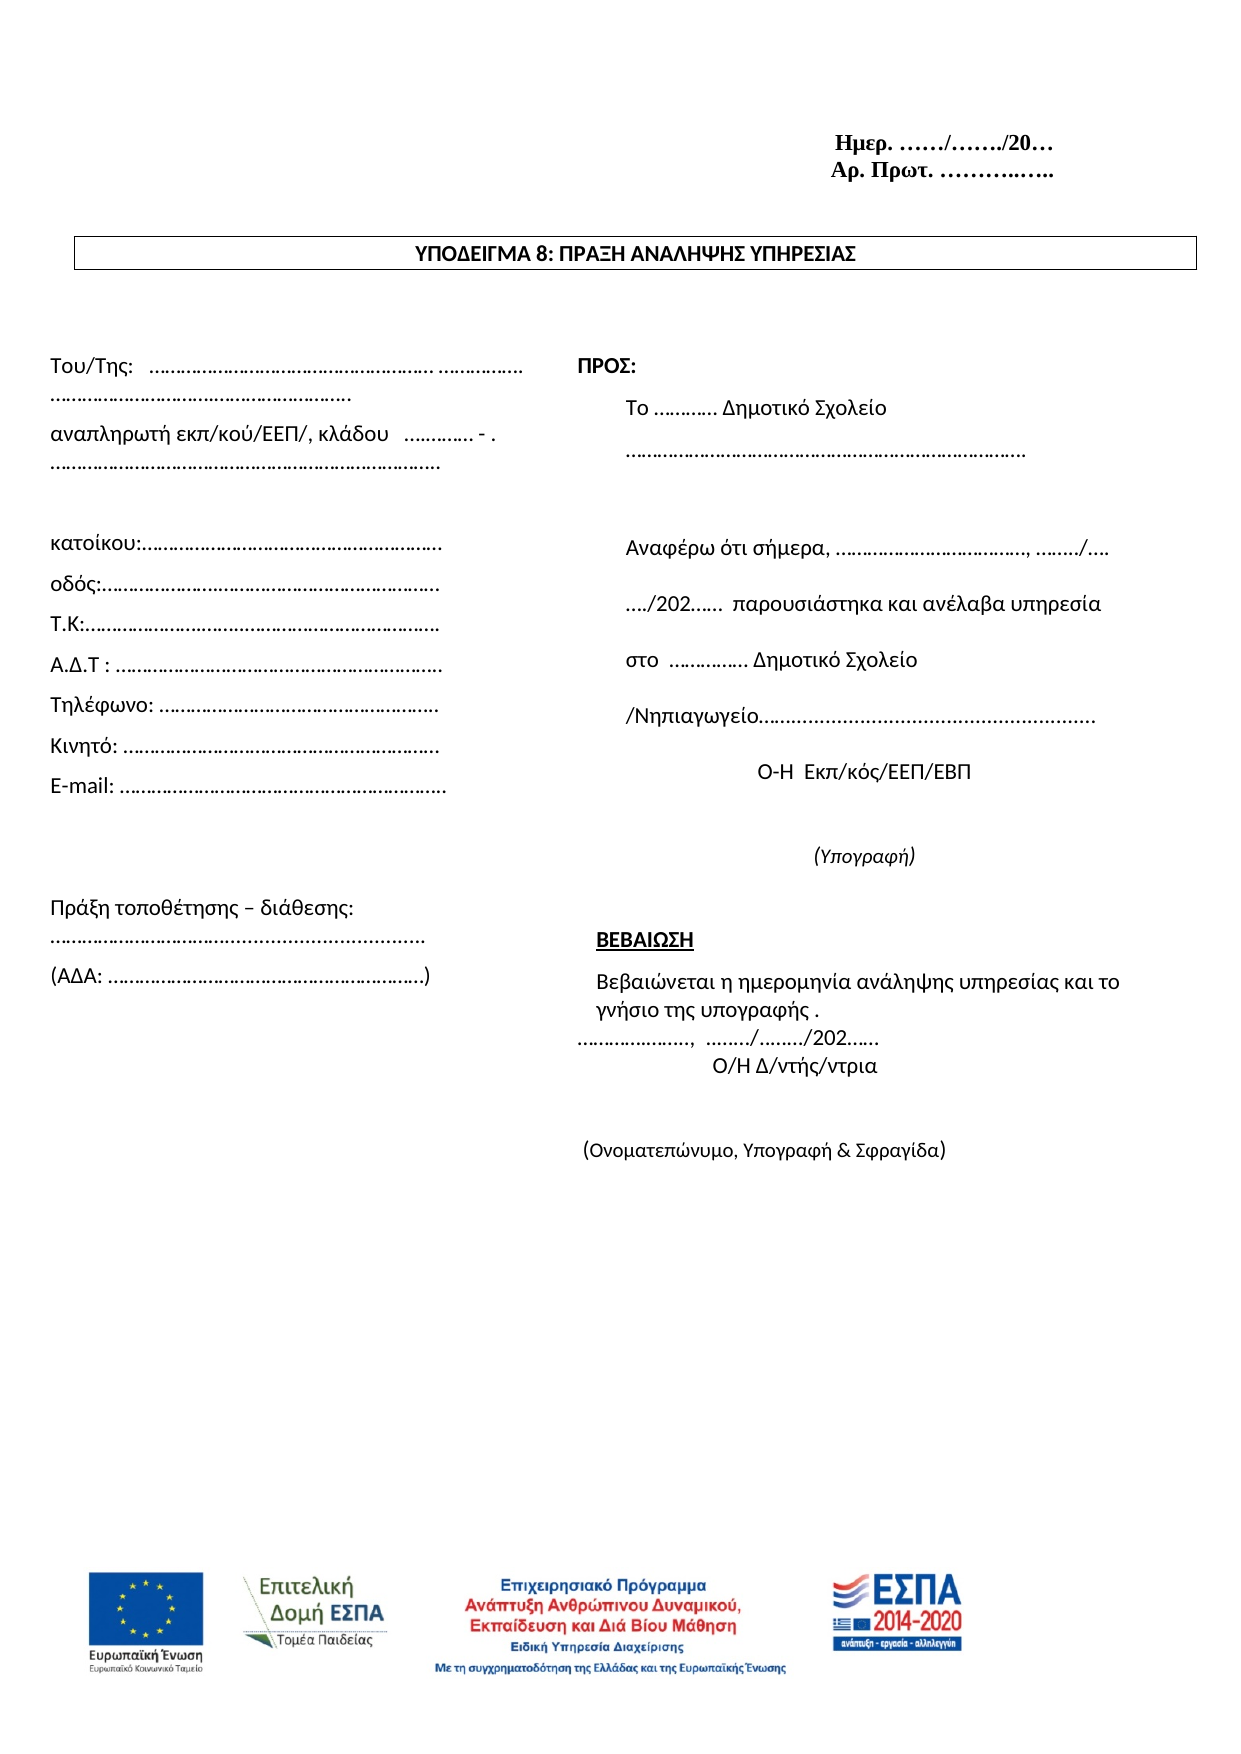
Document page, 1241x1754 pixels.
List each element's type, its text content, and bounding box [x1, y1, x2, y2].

picture [83, 1567, 965, 1679]
text ΥΠΟΔΕΙΓΜΑ 8: ΠΡΑΞΗ ΑΝΑΛΗΨΗΣ ΥΠΗΡΕΣΙΑΣ [75, 237, 1196, 269]
table_header Του/Tης: ……………………………………………… …………….………………………….…………………….. αναπληρωτή εκπ/κού/ΕΕΠ/, κλάδου ….……… - .……………………………………………………………….. κατοίκου:………………………………………………… οδός:………………….…………………………………… Τ.Κ:………………….……..………………………………. Α.Δ.Τ : …………………………………………………….. Τηλέφωνο: …………………………………………….. Κινητό: …………………………………………………… E-mail: …………………………………………………….. Πράξη τοποθέτησης – διάθεσης: ……………………………................................... (ΑΔΑ: ……………………………………………………) [39, 351, 566, 1271]
table_header ΠΡΟΣ: Το ………… Δημοτικό Σχολείο …………………………………………………………………. Αναφέρω ότι σήμερα, ………………………………, ……../….…./202…… παρουσιάστηκα και ανέλαβα υπηρεσία στο …………… Δημοτικό Σχολείο /Νηπιαγωγείο……..................................................... Ο-Η Εκπ/κός/ΕΕΠ/ΕΒΠ (Υπογραφή) ΒΕΒΑΙΩΣΗ Βεβαιώνεται η ημερομηνία ανάληψης υπηρεσίας και το γνήσιο της υπογραφής . ………….…….., ..….../..….../202…… Ο/Η Δ/ντής/ντρια (Ονοματεπώνυμο, Υπογραφή & Σφραγίδα) [566, 351, 1144, 1271]
text Ημερ. ……/……./20… Αρ. Πρωτ. ………..….. [829, 129, 1054, 182]
